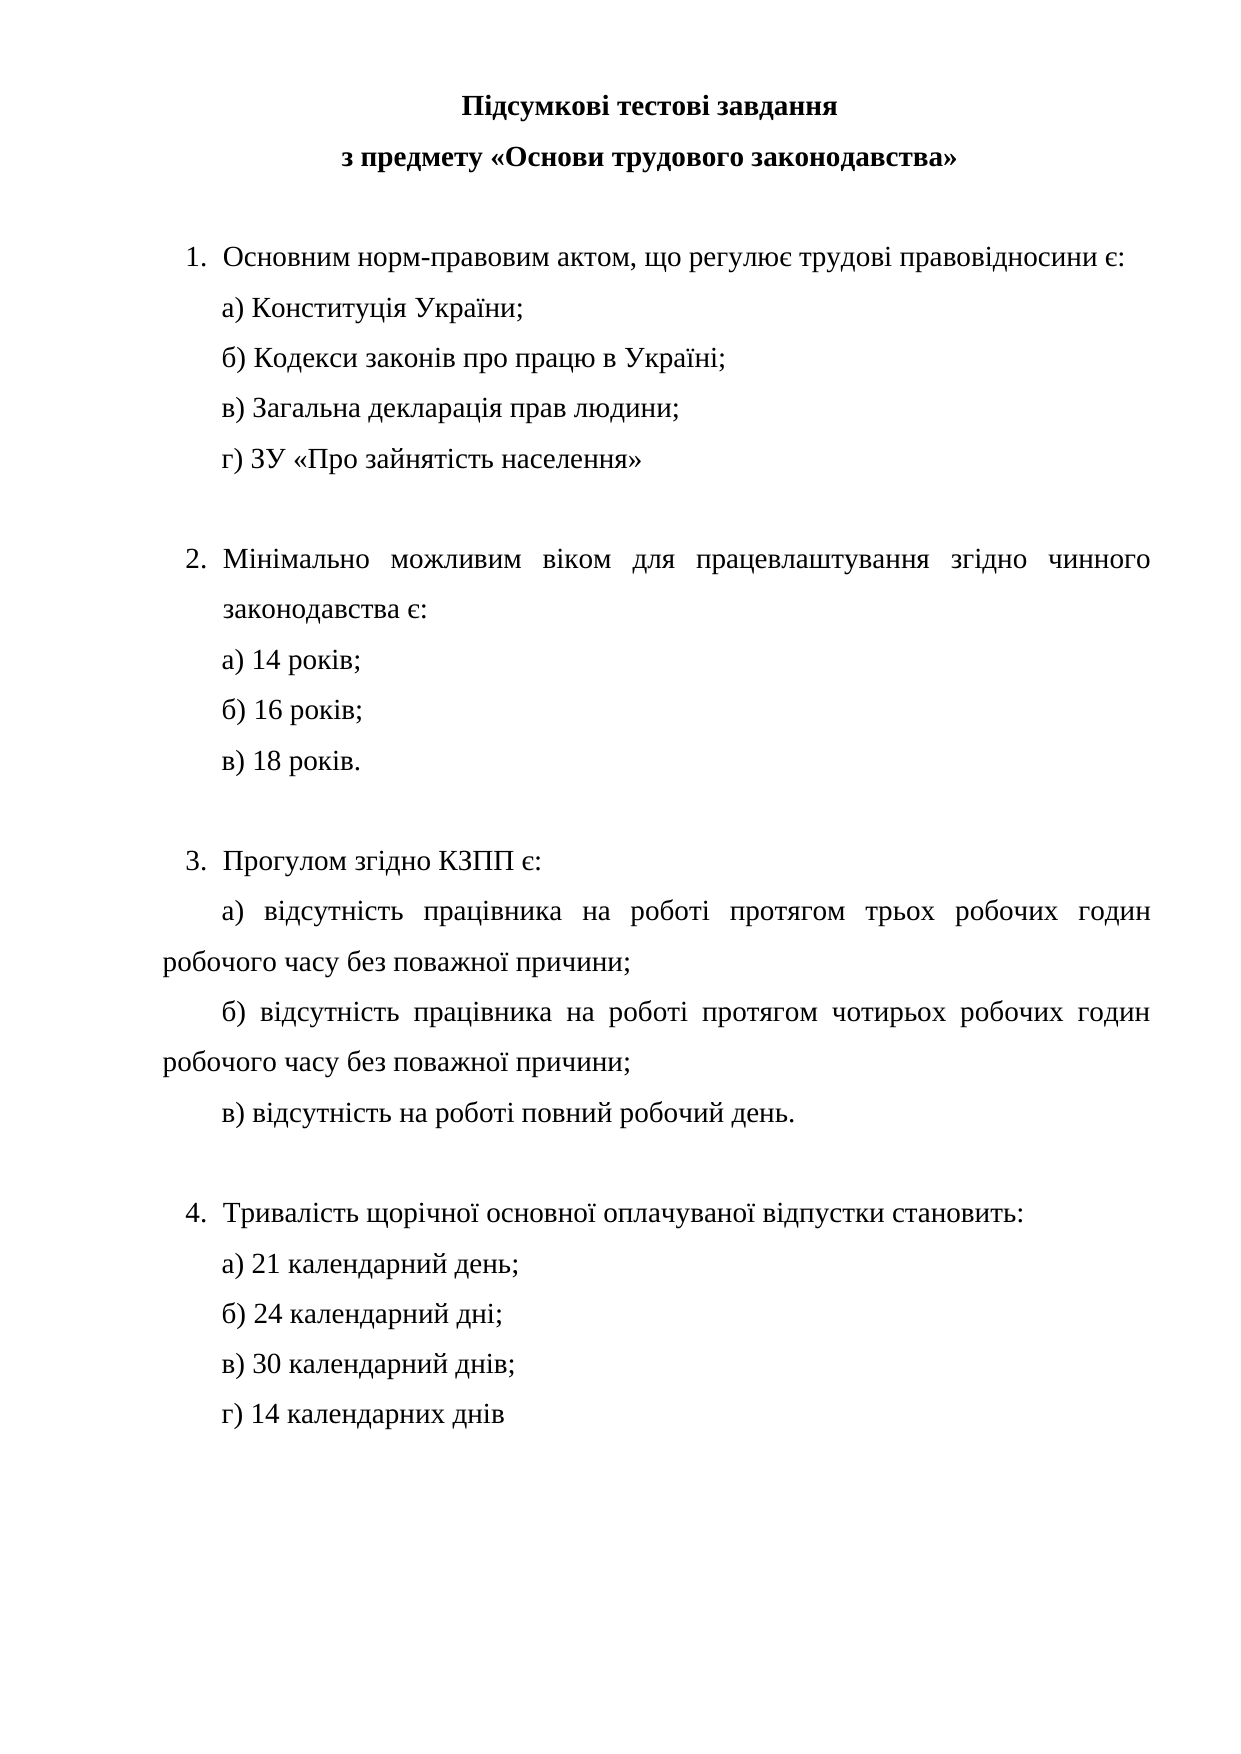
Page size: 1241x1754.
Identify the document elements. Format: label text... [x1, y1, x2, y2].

text а) 21 календарний день; [148, 1246, 1152, 1279]
list Мінімально можливим віком для працевлаштування згідно чинного законодавства є: [185, 541, 1152, 625]
text а) відсутність працівника на роботі протягом трьох робочих годин робочого часу без поважної причини; [162, 893, 1152, 977]
text з предмету «Основи трудового законодавства» [148, 139, 1152, 172]
list Тривалість щорічної основної оплачуваної відпустки становить: [185, 1195, 1152, 1229]
text б) Кодекси законів про працю в Україні; [148, 340, 1152, 374]
text а) 14 років; [148, 642, 1152, 676]
text в) Загальна декларація прав людини; [148, 390, 1152, 424]
text г) ЗУ «Про зайнятість населення» [148, 441, 1152, 474]
text б) 16 років; [148, 692, 1152, 726]
text б) відсутність працівника на роботі протягом чотирьох робочих годин робочого часу без поважної причини; [162, 994, 1152, 1078]
list Основним норм-правовим актом, що регулює трудові правовідносини є: [185, 239, 1152, 273]
text Підсумкові тестові завдання [148, 88, 1152, 122]
text в) 30 календарний днів; [148, 1346, 1152, 1380]
text в) 18 років. [148, 743, 1152, 776]
text б) 24 календарний дні; [148, 1296, 1152, 1329]
text а) Конституція України; [148, 290, 1152, 323]
text г) 14 календарних днів [148, 1397, 1152, 1430]
text в) відсутність на роботі повний робочий день. [162, 1095, 1152, 1128]
list Прогулом згідно КЗПП є: [185, 843, 1152, 877]
